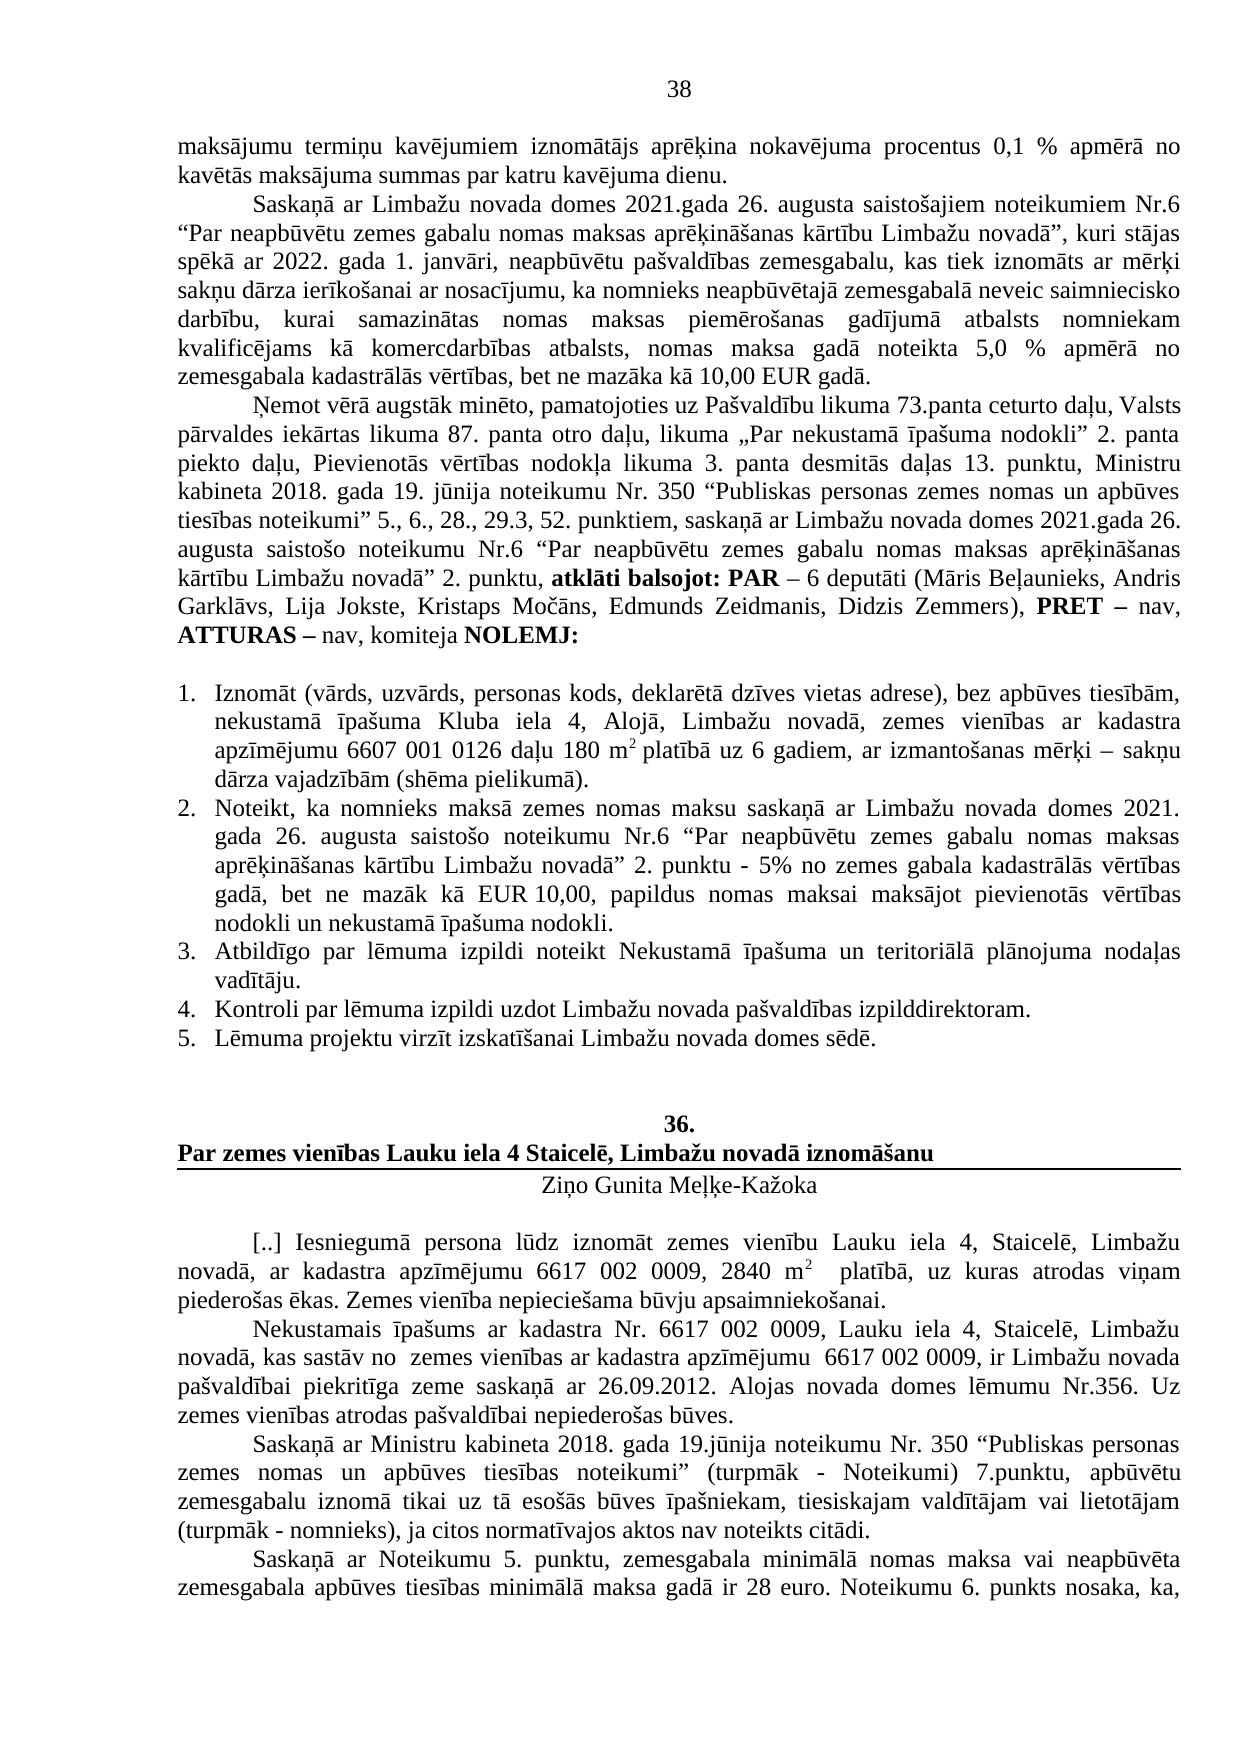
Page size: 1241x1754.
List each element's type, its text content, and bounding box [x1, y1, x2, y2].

list Noteikt, ka nomnieks maksā zemes nomas maksu saskaņā ar Limbažu novada domes 2021. gada 26. augusta saistošo noteikumu Nr.6 “Par neapbūvētu zemes gabalu nomas maksas aprēķināšanas kārtību Limbažu novadā” 2. punktu - 5% no zemes gabala kadastrālās vērtības gadā, bet ne mazāk kā EUR 10,00, papildus nomas maksai maksājot pievienotās vērtības nodokli un nekustamā īpašuma nodokli. [177, 793, 1181, 936]
text Nekustamais īpašums ar kadastra Nr. 6617 002 0009, Lauku iela 4, Staicelē, Limbažu novadā, kas sastāv no zemes vienības ar kadastra apzīmējumu 6617 002 0009, ir Limbažu novada pašvaldībai piekritīga zeme saskaņā ar 26.09.2012. Alojas novada domes lēmumu Nr.356. Uz zemes vienības atrodas pašvaldībai nepiederošas būves. [177, 1314, 1181, 1429]
text 36. [177, 1109, 1181, 1138]
list Atbildīgo par lēmuma izpildi noteikt Nekustamā īpašuma un teritoriālā plānojuma nodaļas vadītāju. [177, 936, 1181, 994]
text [177, 1544, 1181, 1601]
text [..] Iesniegumā persona lūdz iznomāt zemes vienību Lauku iela 4, Staicelē, Limbažu novadā, ar kadastra apzīmējumu 6617 002 0009, 2840 m2 platībā, uz kuras atrodas viņam piederošas ēkas. Zemes vienība nepieciešama būvju apsaimniekošanai. [177, 1227, 1181, 1314]
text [177, 131, 1181, 189]
list Kontroli par lēmuma izpildi uzdot Limbažu novada pašvaldības izpilddirektoram. [177, 994, 1181, 1023]
text Saskaņā ar Limbažu novada domes 2021.gada 26. augusta saistošajiem noteikumiem Nr.6 “Par neapbūvētu zemes gabalu nomas maksas aprēķināšanas kārtību Limbažu novadā”, kuri stājas spēkā ar 2022. gada 1. janvāri, neapbūvētu pašvaldības zemesgabalu, kas tiek iznomāts ar mērķi sakņu dārza ierīkošanai ar nosacījumu, ka nomnieks neapbūvētajā zemesgabalā neveic saimniecisko darbību, kurai samazinātas nomas maksas piemērošanas gadījumā atbalsts nomniekam kvalificējams kā komercdarbības atbalsts, nomas maksa gadā noteikta 5,0 % apmērā no zemesgabala kadastrālās vērtības, bet ne mazāka kā 10,00 EUR gadā. [177, 189, 1181, 390]
text Saskaņā ar Ministru kabineta 2018. gada 19.jūnija noteikumu Nr. 350 “Publiskas personas zemes nomas un apbūves tiesības noteikumi” (turpmāk - Noteikumi) 7.punktu, apbūvētu zemesgabalu iznomā tikai uz tā esošās būves īpašniekam, tiesiskajam valdītājam vai lietotājam (turpmāk - nomnieks), ja citos normatīvajos aktos nav noteikts citādi. [177, 1429, 1181, 1544]
text Ziņo Gunita Meļķe-Kažoka [177, 1170, 1181, 1199]
text Par zemes vienības Lauku iela 4 Staicelē, Limbažu novadā iznomāšanu [177, 1138, 1181, 1168]
text Ņemot vērā augstāk minēto, pamatojoties uz Pašvaldību likuma 73.panta ceturto daļu, Valsts pārvaldes iekārtas likuma 87. panta otro daļu, likuma „Par nekustamā īpašuma nodokli” 2. panta piekto daļu, Pievienotās vērtības nodokļa likuma 3. panta desmitās daļas 13. punktu, Ministru kabineta 2018. gada 19. jūnija noteikumu Nr. 350 “Publiskas personas zemes nomas un apbūves tiesības noteikumi” 5., 6., 28., 29.3, 52. punktiem, saskaņā ar Limbažu novada domes 2021.gada 26. augusta saistošo noteikumu Nr.6 “Par neapbūvētu zemes gabalu nomas maksas aprēķināšanas kārtību Limbažu novadā” 2. punktu, atklāti balsojot: PAR – 6 deputāti (Māris Beļaunieks, Andris Garklāvs, Lija Jokste, Kristaps Močāns, Edmunds Zeidmanis, Didzis Zemmers), PRET – nav, ATTURAS – nav, komiteja NOLEMJ: [177, 390, 1181, 649]
list Iznomāt (vārds, uzvārds, personas kods, deklarētā dzīves vietas adrese), bez apbūves tiesībām, nekustamā īpašuma Kluba iela 4, Alojā, Limbažu novadā, zemes vienības ar kadastra apzīmējumu 6607 001 0126 daļu 180 m2 platībā uz 6 gadiem, ar izmantošanas mērķi – sakņu dārza vajadzībām (shēma pielikumā). [177, 678, 1181, 793]
list Lēmuma projektu virzīt izskatīšanai Limbažu novada domes sēdē. [177, 1023, 1181, 1051]
